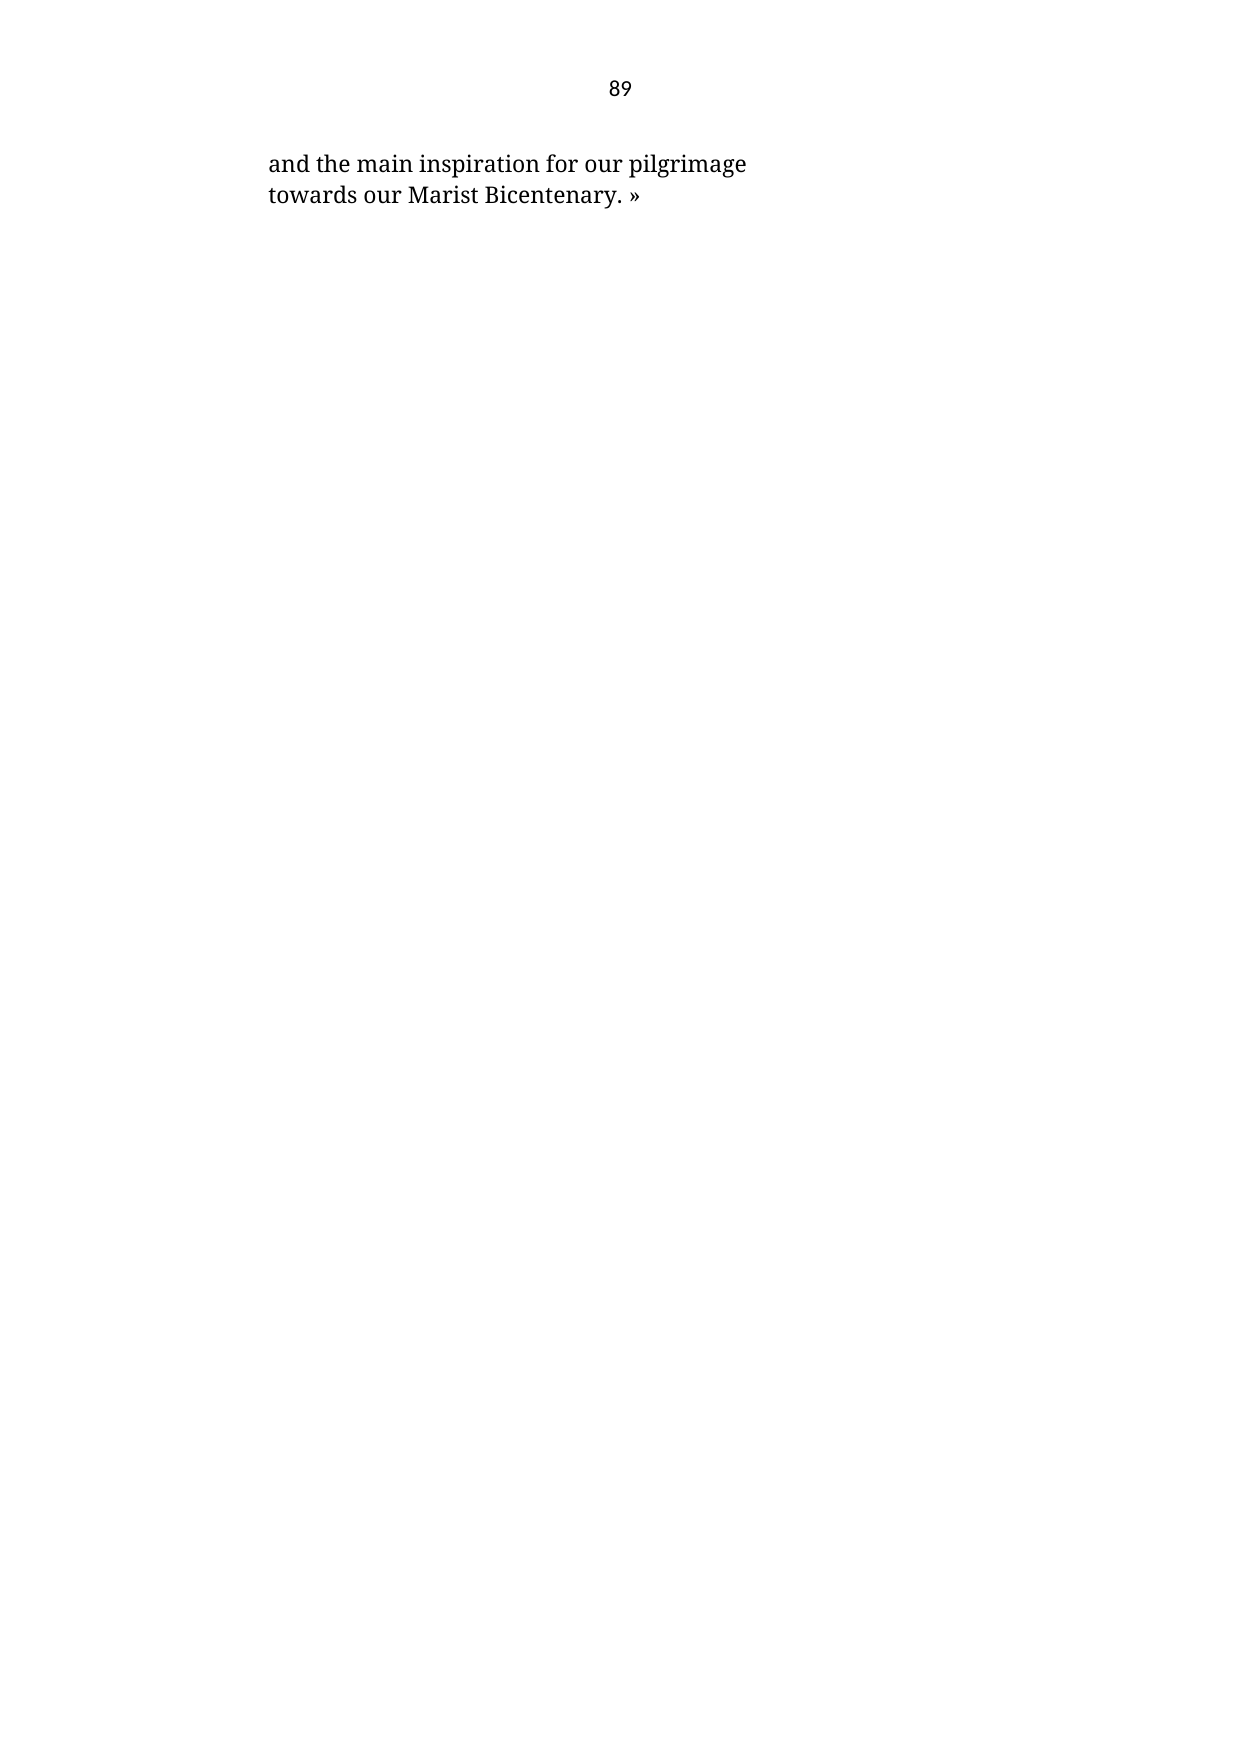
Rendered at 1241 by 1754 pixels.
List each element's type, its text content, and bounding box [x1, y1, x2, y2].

text and the main inspiration for our pilgrimage [268, 148, 1122, 179]
text towards our Marist Bicentenary. » [268, 179, 1122, 210]
